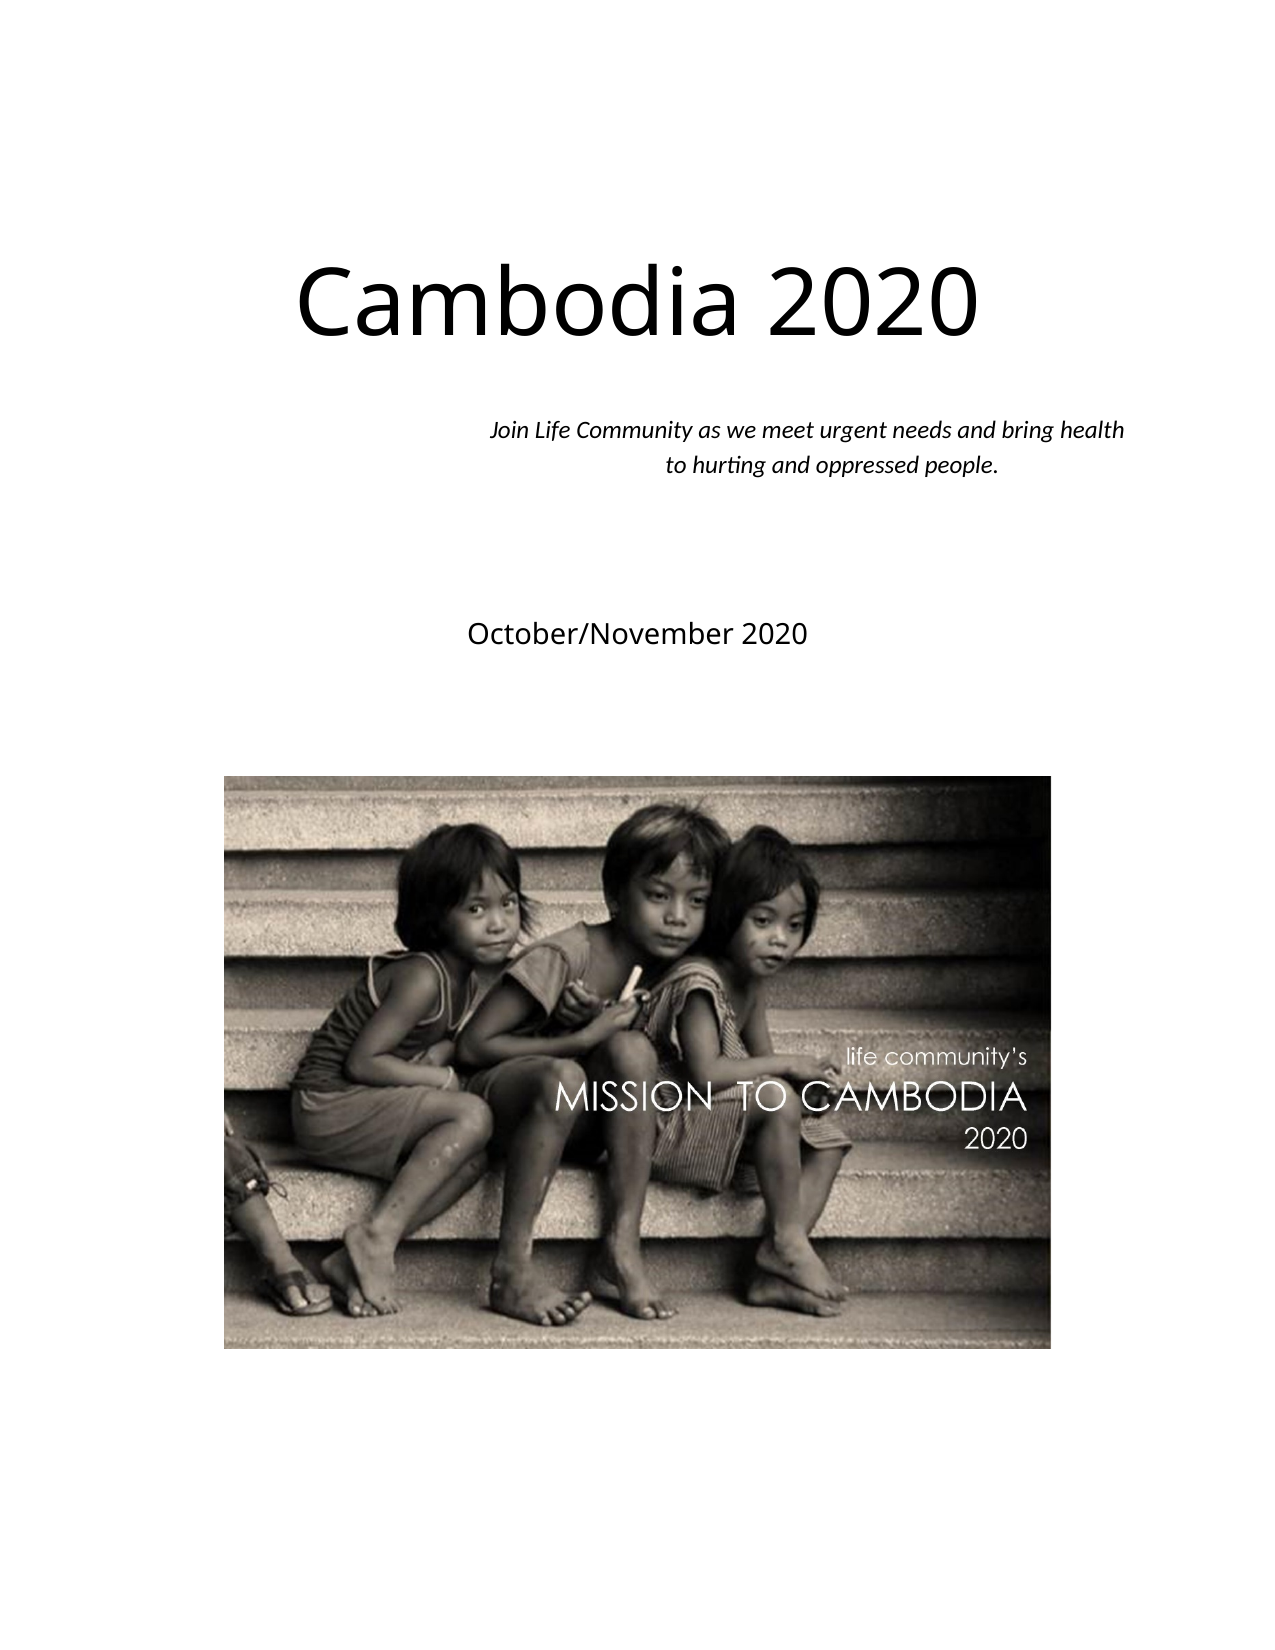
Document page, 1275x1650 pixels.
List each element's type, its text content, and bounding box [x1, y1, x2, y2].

text Cambodia 2020 [150, 235, 1125, 363]
text to hurting and oppressed people. [150, 449, 1125, 480]
picture [224, 776, 1052, 1349]
text Join Life Community as we meet urgent needs and bring health [150, 414, 1125, 445]
text October/November 2020 [150, 613, 1125, 653]
